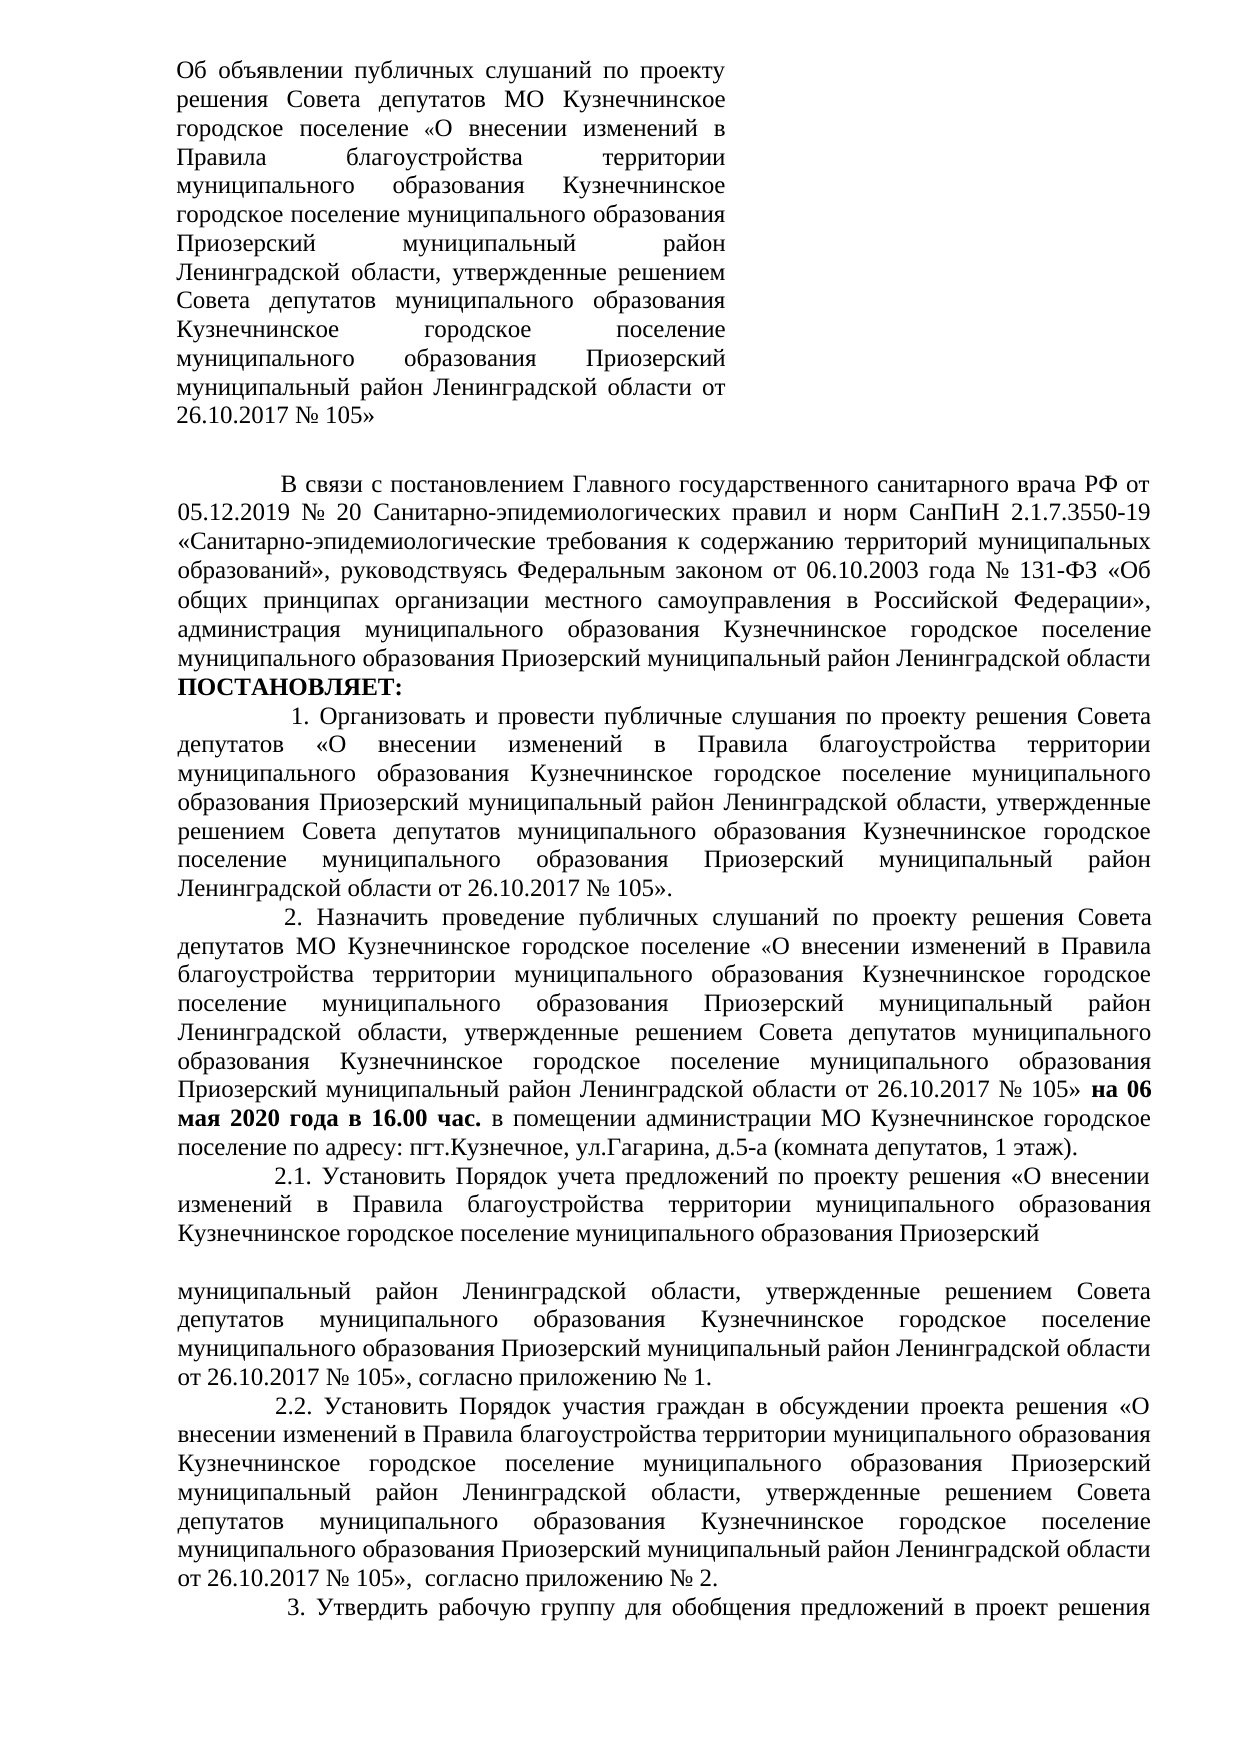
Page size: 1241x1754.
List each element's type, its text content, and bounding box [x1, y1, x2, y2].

text 2.2. Установить Порядок участия граждан в обсуждении проекта решения «О внесении изменений в Правила благоустройства территории муниципального образования Кузнечнинское городское поселение муниципального образования Приозерский муниципальный район Ленинградской области, утвержденные решением Совета депутатов муниципального образования Кузнечнинское городское поселение муниципального образования Приозерский муниципальный район Ленинградской области от 26.10.2017 № 105», согласно приложению № 2. [177, 1391, 1152, 1592]
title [177, 1592, 1152, 1621]
text 2.1. Установить Порядок учета предложений по проекту решения «О внесении изменений в Правила благоустройства территории муниципального образования Кузнечнинское городское поселение муниципального образования Приозерский [177, 1161, 1152, 1247]
text 2. Назначить проведение публичных слушаний по проекту решения Совета депутатов МО Кузнечнинское городское поселение «О внесении изменений в Правила благоустройства территории муниципального образования Кузнечнинское городское поселение муниципального образования Приозерский муниципальный район Ленинградской области, утвержденные решением Совета депутатов муниципального образования Кузнечнинское городское поселение муниципального образования Приозерский муниципальный район Ленинградской области от 26.10.2017 № 105» на 06 мая 2020 года в 16.00 час. в помещении администрации МО Кузнечнинское городское поселение по адресу: пгт.Кузнечное, ул.Гагарина, д.5-а (комната депутатов, 1 этаж). [177, 902, 1152, 1161]
title В связи с постановлением Главного государственного санитарного врача РФ от 05.12.2019 № 20 Санитарно-эпидемиологических правил и норм СанПиН 2.1.7.3550-19 «Санитарно-эпидемиологические требования к содержанию территорий муниципальных образований», руководствуясь Федеральным законом от 06.10.2003 года № 131-ФЗ «Об общих принципах организации местного самоуправления в Российской Федерации», администрация муниципального образования Кузнечнинское городское поселение муниципального образования Приозерский муниципальный район Ленинградской области ПОСТАНОВЛЯЕТ: [177, 469, 1152, 701]
text 1. Организовать и провести публичные слушания по проекту решения Совета депутатов «О внесении изменений в Правила благоустройства территории муниципального образования Кузнечнинское городское поселение муниципального образования Приозерский муниципальный район Ленинградской области, утвержденные решением Совета депутатов муниципального образования Кузнечнинское городское поселение муниципального образования Приозерский муниципальный район Ленинградской области от 26.10.2017 № 105». [177, 701, 1152, 902]
text муниципальный район Ленинградской области, утвержденные решением Совета депутатов муниципального образования Кузнечнинское городское поселение муниципального образования Приозерский муниципальный район Ленинградской области от 26.10.2017 № 105», согласно приложению № 1. [177, 1276, 1152, 1391]
